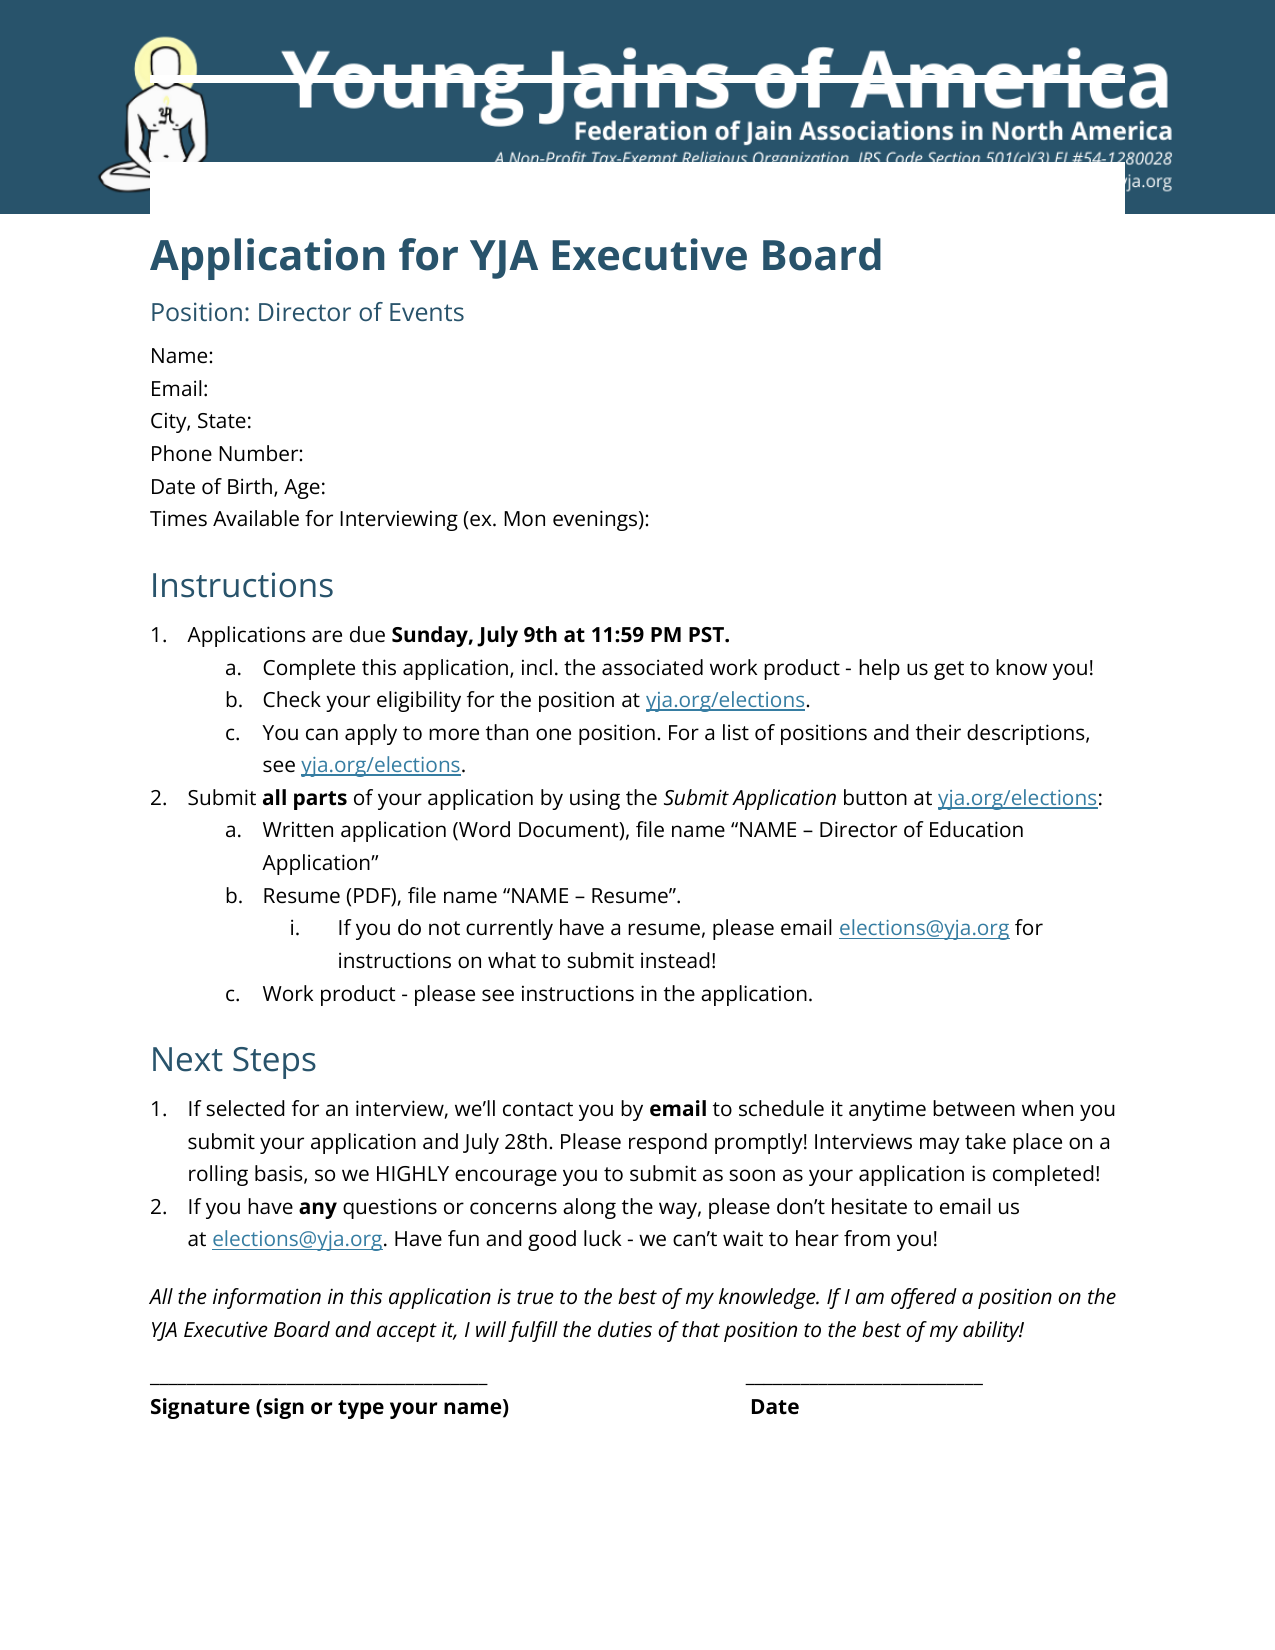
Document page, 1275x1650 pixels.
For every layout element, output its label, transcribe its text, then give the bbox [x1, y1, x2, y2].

list If you do not currently have a resume, please email elections@yja.org for instructions on what to submit instead! [300, 913, 1125, 974]
list Work product - please see instructions in the application. [225, 979, 1125, 1007]
text Date of Birth, Age: [150, 472, 1125, 500]
list If selected for an interview, we’ll contact you by email to schedule it anytime between when you submit your application and July 28th. Please respond promptly! Interviews may take place on a rolling basis, so we HIGHLY encourage you to submit as soon as your application is completed! [150, 1094, 1125, 1188]
list Resume (PDF), file name “NAME – Resume”. [225, 881, 1125, 909]
text All the information in this application is true to the best of my knowledge. If I am offered a position on the YJA Executive Board and accept it, I will fulfill the duties of that position to the best of my ability! [150, 1282, 1125, 1343]
text Phone Number: [150, 439, 1125, 468]
text Email: [150, 374, 1125, 402]
subtitle Instructions [150, 562, 1125, 607]
list Check your eligibility for the position at yja.org/elections. [225, 685, 1125, 714]
subtitle Next Steps [150, 1036, 1125, 1082]
picture [0, 0, 1275, 214]
text _____________________________________ __________________________ [150, 1360, 1125, 1388]
text Signature (sign or type your name) Date [150, 1392, 1125, 1421]
list Complete this application, incl. the associated work product - help us get to know you! [225, 653, 1125, 681]
text Name: [150, 341, 1125, 370]
list Applications are due Sunday, July 9th at 11:59 PM PST. [150, 620, 1125, 648]
subtitle Application for YJA Executive Board [150, 162, 1125, 282]
list You can apply to more than one position. For a list of positions and their descriptions, see yja.org/elections. [225, 718, 1125, 779]
text Times Available for Interviewing (ex. Mon evenings): [150, 504, 1125, 533]
list If you have any questions or concerns along the way, please don’t hesitate to email us at elections@yja.org. Have fun and good luck - we can’t wait to hear from you! [150, 1192, 1125, 1253]
list Submit all parts of your application by using the Submit Application button at yja.org/elections: [150, 783, 1125, 811]
list Written application (Word Document), file name “NAME – Director of Education Application” [225, 816, 1125, 877]
subtitle Position: Director of Events [150, 295, 1125, 329]
text City, State: [150, 407, 1125, 435]
